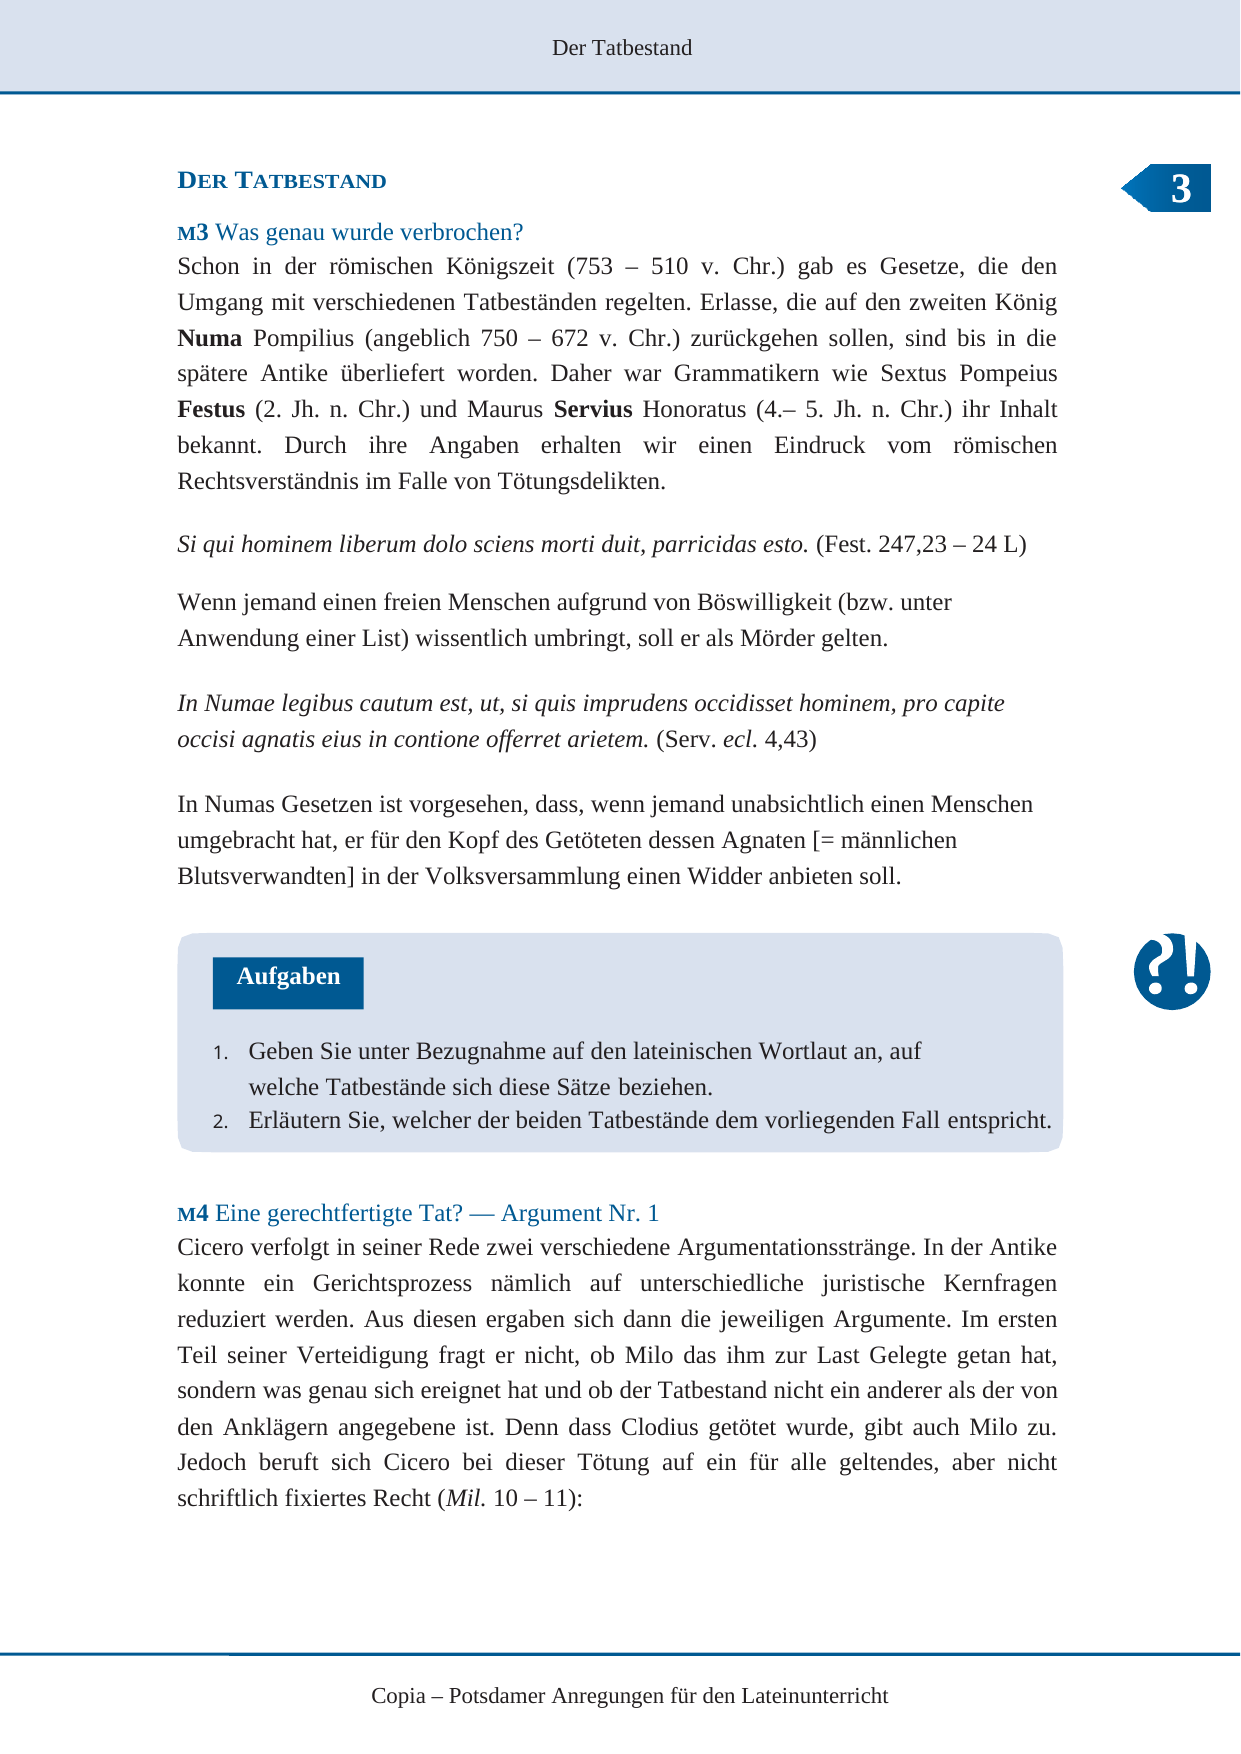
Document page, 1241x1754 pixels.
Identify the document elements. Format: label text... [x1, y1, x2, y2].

subtitle m4 Eine gerechtfertigte Tat? — Argument Nr. 1 [177, 1198, 1221, 1227]
picture [1121, 164, 1211, 212]
text Wenn jemand einen freien Menschen aufgrund von Böswilligkeit (bzw. unter Anwendung einer List) wissentlich umbringt, soll er als Mörder gelten. [177, 587, 1024, 652]
text Schon in der römischen Königszeit (753 – 510 v. Chr.) gab es Gesetze, die den Umgang mit verschiedenen Tatbeständen regelten. Erlasse, die auf den zweiten König Numa Pompilius (angeblich 750 – 672 v. Chr.) zurückgehen sollen, sind bis in die spätere Antike überliefert worden. Daher war Grammatikern wie Sextus Pompeius Festus (2. Jh. n. Chr.) und Maurus Servius Honoratus (4.– 5. Jh. n. Chr.) ihr Inhalt bekannt. Durch ihre Angaben erhalten wir einen Eindruck vom römischen Rechtsverständnis im Falle von Tötungsdelikten. [177, 251, 1058, 495]
text In Numas Gesetzen ist vorgesehen, dass, wenn jemand unabsichtlich einen Menschen umgebracht hat, er für den Kopf des Getöteten dessen Agnaten [= männlichen Blutsverwandten] in der Volksversammlung einen Widder anbieten soll. [177, 789, 1049, 890]
text In Numae legibus cautum est, ut, si quis imprudens occidisset hominem, pro capite occisi agnatis eius in contione offerret arietem. (Serv. ecl. 4,43) [177, 688, 1024, 753]
text Cicero verfolgt in seiner Rede zwei verschiedene Argumentationsstränge. In der Antike konnte ein Gerichtsprozess nämlich auf unterschiedliche juristische Kernfragen reduziert werden. Aus diesen ergaben sich dann die jeweiligen Argumente. Im ersten Teil seiner Verteidigung fragt er nicht, ob Milo das ihm zur Last Gelegte getan hat, sondern was genau sich ereignet hat und ob der Tatbestand nicht ein anderer als der von den Anklägern angegebene ist. Denn dass Clodius getötet wurde, gibt auch Milo zu. Jedoch beruft sich Cicero bei dieser Tötung auf ein für alle geltendes, aber nicht schriftlich fixiertes Recht (Mil. 10 – 11): [177, 1232, 1058, 1512]
text Si qui hominem liberum dolo sciens morti duit, parricidas esto. (Fest. 247,23 – 24 L) [177, 529, 1221, 558]
subtitle m3 Was genau wurde verbrochen? [177, 217, 1221, 246]
subtitle Der Tatbestand [177, 159, 1221, 196]
